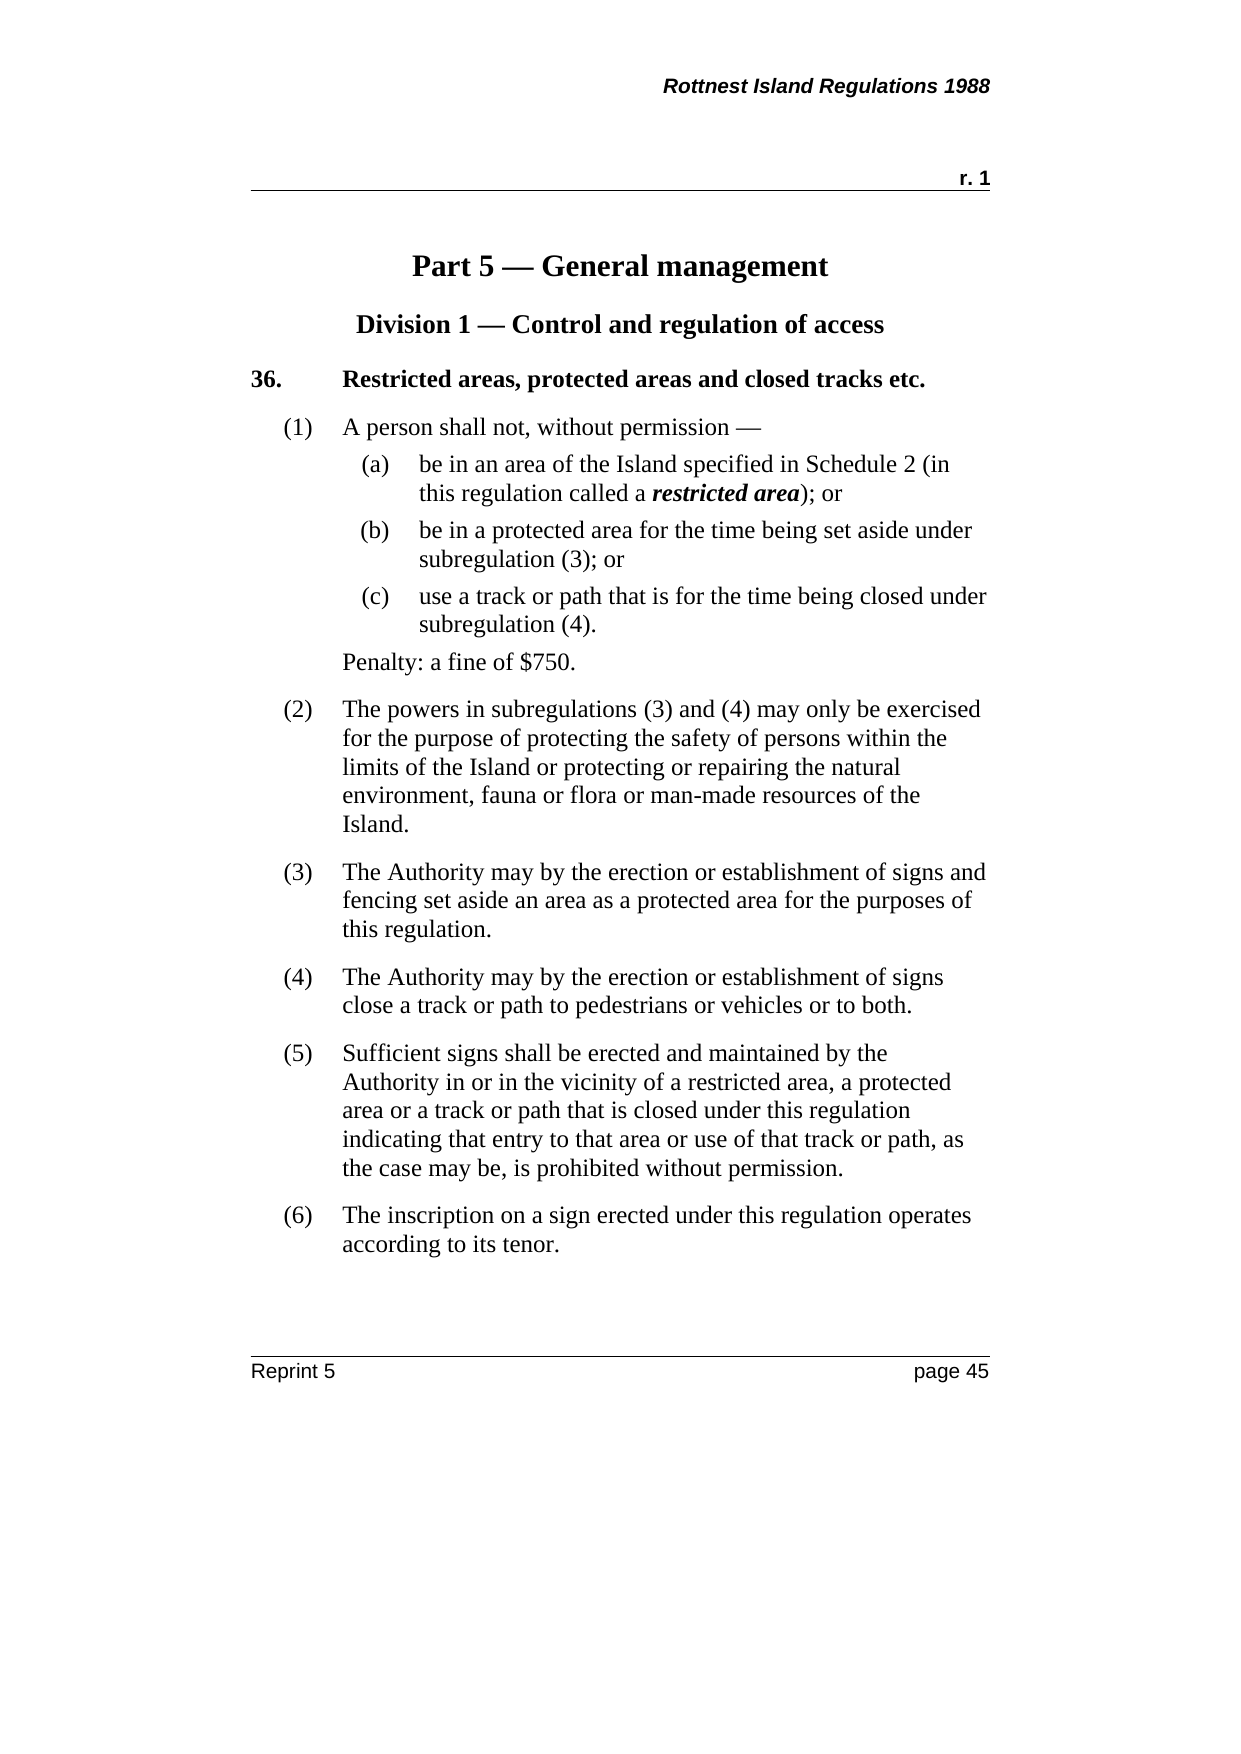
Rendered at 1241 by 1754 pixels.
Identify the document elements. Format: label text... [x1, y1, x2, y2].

text (4) The Authority may by the erection or establishment of signs close a track or path to pedestrians or vehicles or to both. [251, 962, 990, 1019]
text (c) use a track or path that is for the time being closed under subregulation (4). [251, 581, 990, 638]
text (1) A person shall not, without permission — [251, 412, 990, 441]
subtitle Division 1 — Control and regulation of access [251, 308, 990, 339]
text Penalty: a fine of $750. [251, 647, 990, 675]
text (6) The inscription on a sign erected under this regulation operates according to its tenor. [251, 1200, 990, 1258]
text (b) be in a protected area for the time being set aside under subregulation (3); or [251, 515, 990, 572]
text (3) The Authority may by the erection or establishment of signs and fencing set aside an area as a protected area for the purposes of this regulation. [251, 857, 990, 943]
text (5) Sufficient signs shall be erected and maintained by the Authority in or in the vicinity of a restricted area, a protected area or a track or path that is closed under this regulation indicating that entry to that area or use of that track or path, as the case may be, is prohibited without permission. [251, 1038, 990, 1182]
text (2) The powers in subregulations (3) and (4) may only be exercised for the purpose of protecting the safety of persons within the limits of the Island or protecting or repairing the natural environment, fauna or flora or man-made resources of the . [251, 694, 990, 838]
subtitle 36. Restricted areas, protected areas and closed tracks etc. [251, 364, 990, 393]
text (a) be in an area of the specified in Schedule 2 (in this regulation called a restricted area); or [251, 449, 990, 507]
subtitle Part 5 — General management [251, 247, 990, 283]
